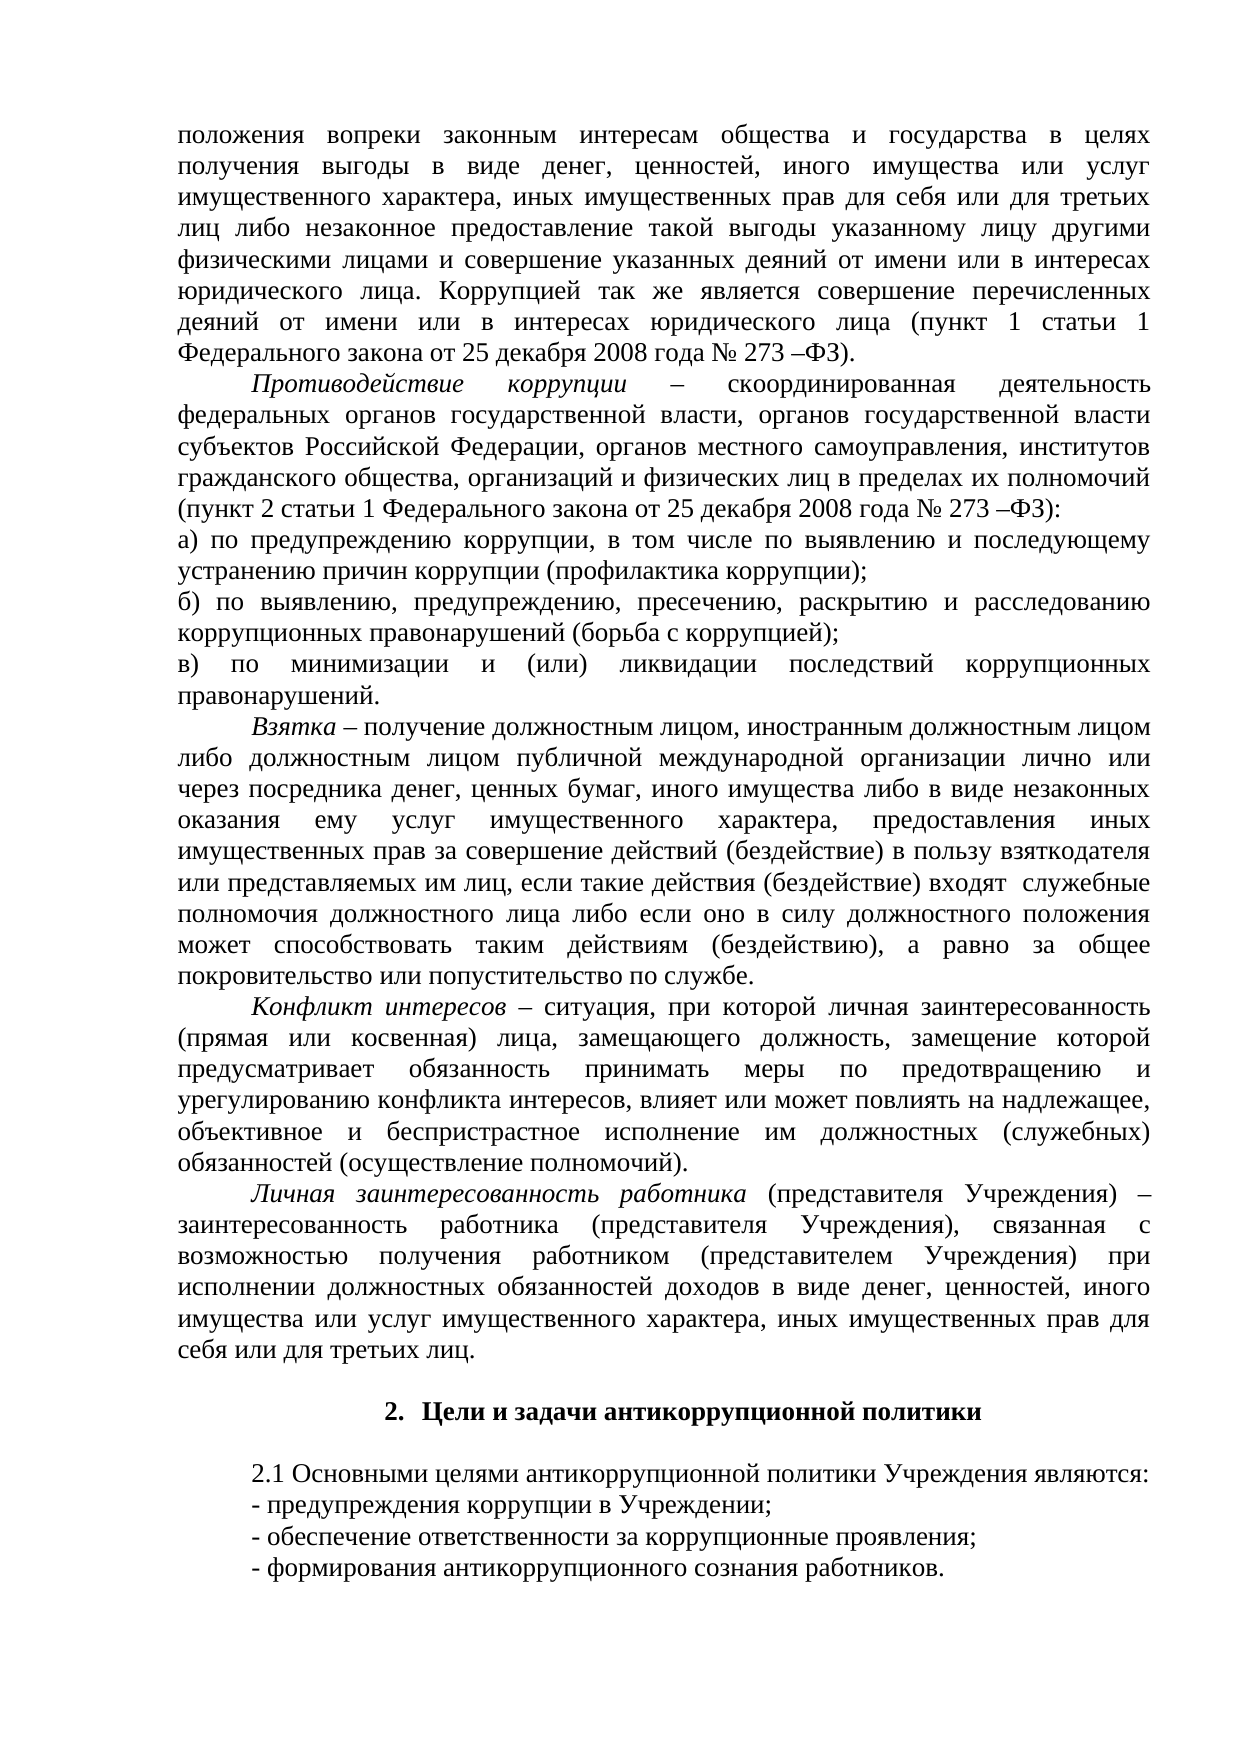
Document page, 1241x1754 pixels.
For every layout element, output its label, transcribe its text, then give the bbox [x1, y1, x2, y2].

text - предупреждения коррупции в Учреждении; [177, 1488, 1152, 1520]
text 2.1 Основными целями антикоррупционной политики Учреждения являются: [177, 1457, 1152, 1488]
text - обеспечение ответственности за коррупционные проявления; [177, 1520, 1152, 1551]
list Цели и задачи антикоррупционной политики [215, 1395, 1152, 1426]
text в) по минимизации и (или) ликвидации последствий коррупционных правонарушений. [177, 648, 1152, 710]
text б) по выявлению, предупреждению, пресечению, раскрытию и расследованию коррупционных правонарушений (борьба с коррупцией); [177, 585, 1152, 648]
text - формирования антикоррупционного сознания работников. [177, 1551, 1152, 1582]
text Противодействие коррупции – скоординированная деятельность федеральных органов государственной власти, органов государственной власти субъектов Российской Федерации, органов местного самоуправления, институтов гражданского общества, организаций и физических лиц в пределах их полномочий (пункт 2 статьи 1 Федерального закона от 25 декабря 2008 года № 273 –ФЗ): [177, 367, 1152, 523]
text а) по предупреждению коррупции, в том числе по выявлению и последующему устранению причин коррупции (профилактика коррупции); [177, 523, 1152, 585]
text Конфликт интересов – ситуация, при которой личная заинтересованность (прямая или косвенная) лица, замещающего должность, замещение которой предусматривает обязанность принимать меры по предотвращению и урегулированию конфликта интересов, влияет или может повлиять на надлежащее, объективное и беспристрастное исполнение им должностных (служебных) обязанностей (осуществление полномочий). [177, 990, 1152, 1177]
text Взятка – получение должностным лицом, иностранным должностным лицом либо должностным лицом публичной международной организации лично или через посредника денег, ценных бумаг, иного имущества либо в виде незаконных оказания ему услуг имущественного характера, предоставления иных имущественных прав за совершение действий (бездействие) в пользу взяткодателя или представляемых им лиц, если такие действия (бездействие) входят служебные полномочия должностного лица либо если оно в силу должностного положения может способствовать таким действиям (бездействию), а равно за общее покровительство или попустительство по службе. [177, 710, 1152, 990]
text Личная заинтересованность работника (представителя Учреждения) – заинтересованность работника (представителя Учреждения), связанная с возможностью получения работником (представителем Учреждения) при исполнении должностных обязанностей доходов в виде денег, ценностей, иного имущества или услуг имущественного характера, иных имущественных прав для себя или для третьих лиц. [177, 1177, 1152, 1364]
